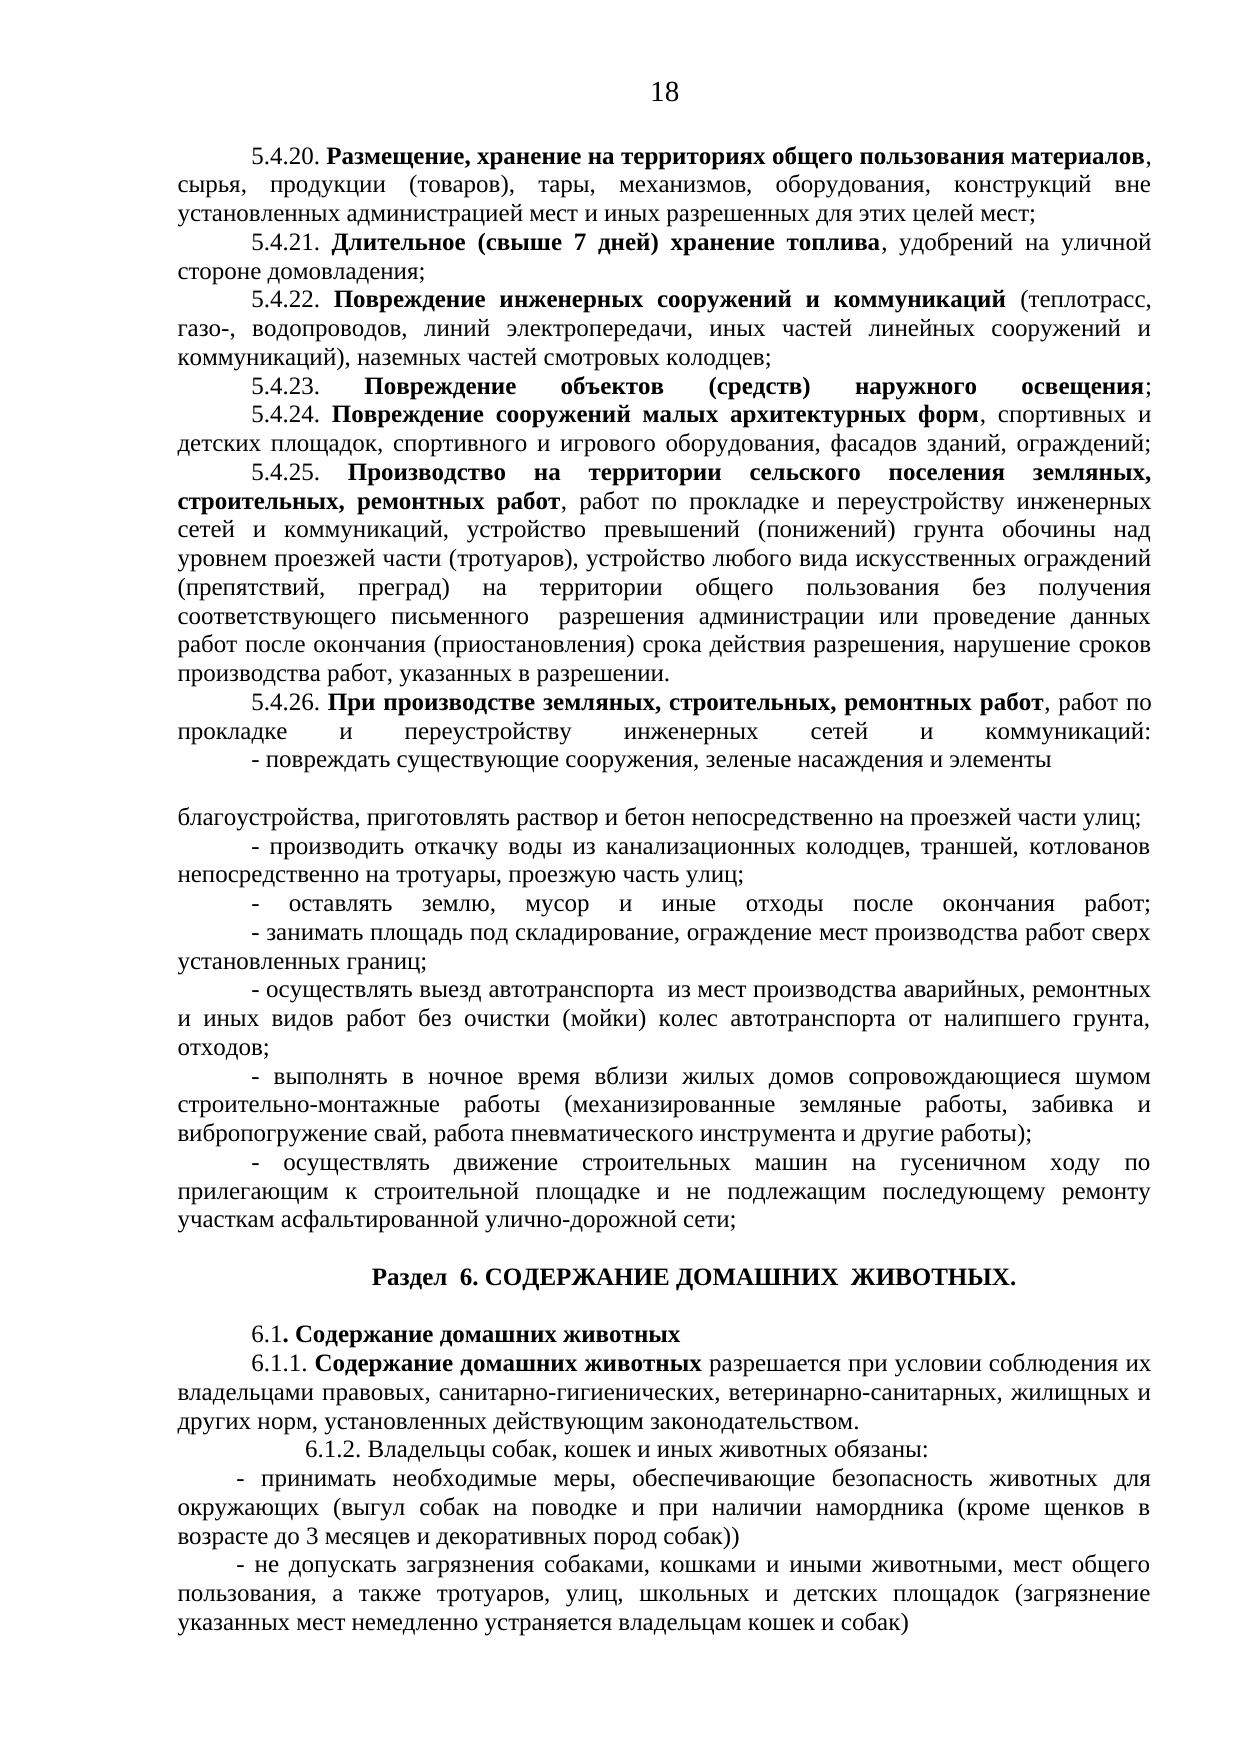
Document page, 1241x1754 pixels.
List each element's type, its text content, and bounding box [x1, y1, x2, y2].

text благоустройства, приготовлять раствор и бетон непосредственно на проезжей части улиц; [177, 802, 1152, 831]
text - осуществлять движение строительных машин на гусеничном ходу по прилегающим к строительной площадке и не подлежащим последующему ремонту участкам асфальтированной улично-дорожной сети; [177, 1147, 1152, 1233]
text Раздел 6. СОДЕРЖАНИЕ ДОМАШНИХ ЖИВОТНЫХ. [177, 1262, 1152, 1291]
text 5.4.20. Размещение, хранение на территориях общего пользования материалов, сырья, продукции (товаров), тары, механизмов, оборудования, конструкций вне установленных администрацией мест и иных разрешенных для этих целей мест; [177, 141, 1152, 227]
text 6.1. Содержание домашних животных [177, 1319, 1152, 1348]
text - не допускать загрязнения собаками, кошками и иными животными, мест общего пользования, а также тротуаров, улиц, школьных и детских площадок (загрязнение указанных мест немедленно устраняется владельцам кошек и собак) [177, 1549, 1152, 1636]
text - принимать необходимые меры, обеспечивающие безопасность животных для окружающих (выгул собак на поводке и при наличии намордника (кроме щенков в возрасте до 3 месяцев и декоративных пород собак)) [177, 1463, 1152, 1549]
text - производить откачку воды из канализационных колодцев, траншей, котлованов непосредственно на тротуары, проезжую часть улиц; [177, 831, 1152, 888]
text 5.4.26. При производстве земляных, строительных, ремонтных работ, работ по прокладке и переустройству инженерных сетей и коммуникаций: - повреждать существующие сооружения, зеленые насаждения и элементы [177, 687, 1152, 773]
text 5.4.22. Повреждение инженерных сооружений и коммуникаций (теплотрасс, газо-, водопроводов, линий электропередачи, иных частей линейных сооружений и коммуникаций), наземных частей смотровых колодцев; [177, 284, 1152, 371]
text 5.4.23. Повреждение объектов (средств) наружного освещения; 5.4.24. Повреждение сооружений малых архитектурных форм, спортивных и детских площадок, спортивного и игрового оборудования, фасадов зданий, ограждений; 5.4.25. Производство на территории сельского поселения земляных, строительных, ремонтных работ, работ по прокладке и переустройству инженерных сетей и коммуникаций, устройство превышений (понижений) грунта обочины над уровнем проезжей части (тротуаров), устройство любого вида искусственных ограждений (препятствий, преград) на территории общего пользования без получения соответствующего письменного разрешения администрации или проведение данных работ после окончания (приостановления) срока действия разрешения, нарушение сроков производства работ, указанных в разрешении. [177, 371, 1152, 687]
text - осуществлять выезд автотранспорта из мест производства аварийных, ремонтных и иных видов работ без очистки (мойки) колес автотранспорта от налипшего грунта, отходов; - выполнять в ночное время вблизи жилых домов сопровождающиеся шумом строительно-монтажные работы (механизированные земляные работы, забивка и вибропогружение свай, работа пневматического инструмента и другие работы); [177, 974, 1152, 1147]
text 6.1.2. Владельцы собак, кошек и иных животных обязаны: [177, 1434, 1152, 1463]
text 5.4.21. Длительное (свыше 7 дней) хранение топлива, удобрений на уличной стороне домовладения; [177, 227, 1152, 284]
text - оставлять землю, мусор и иные отходы после окончания работ; - занимать площадь под складирование, ограждение мест производства работ сверх установленных границ; [177, 888, 1152, 974]
text 6.1.1. Содержание домашних животных разрешается при условии соблюдения их владельцами правовых, санитарно-гигиенических, ветеринарно-санитарных, жилищных и других норм, установленных действующим законодательством. [177, 1348, 1152, 1434]
